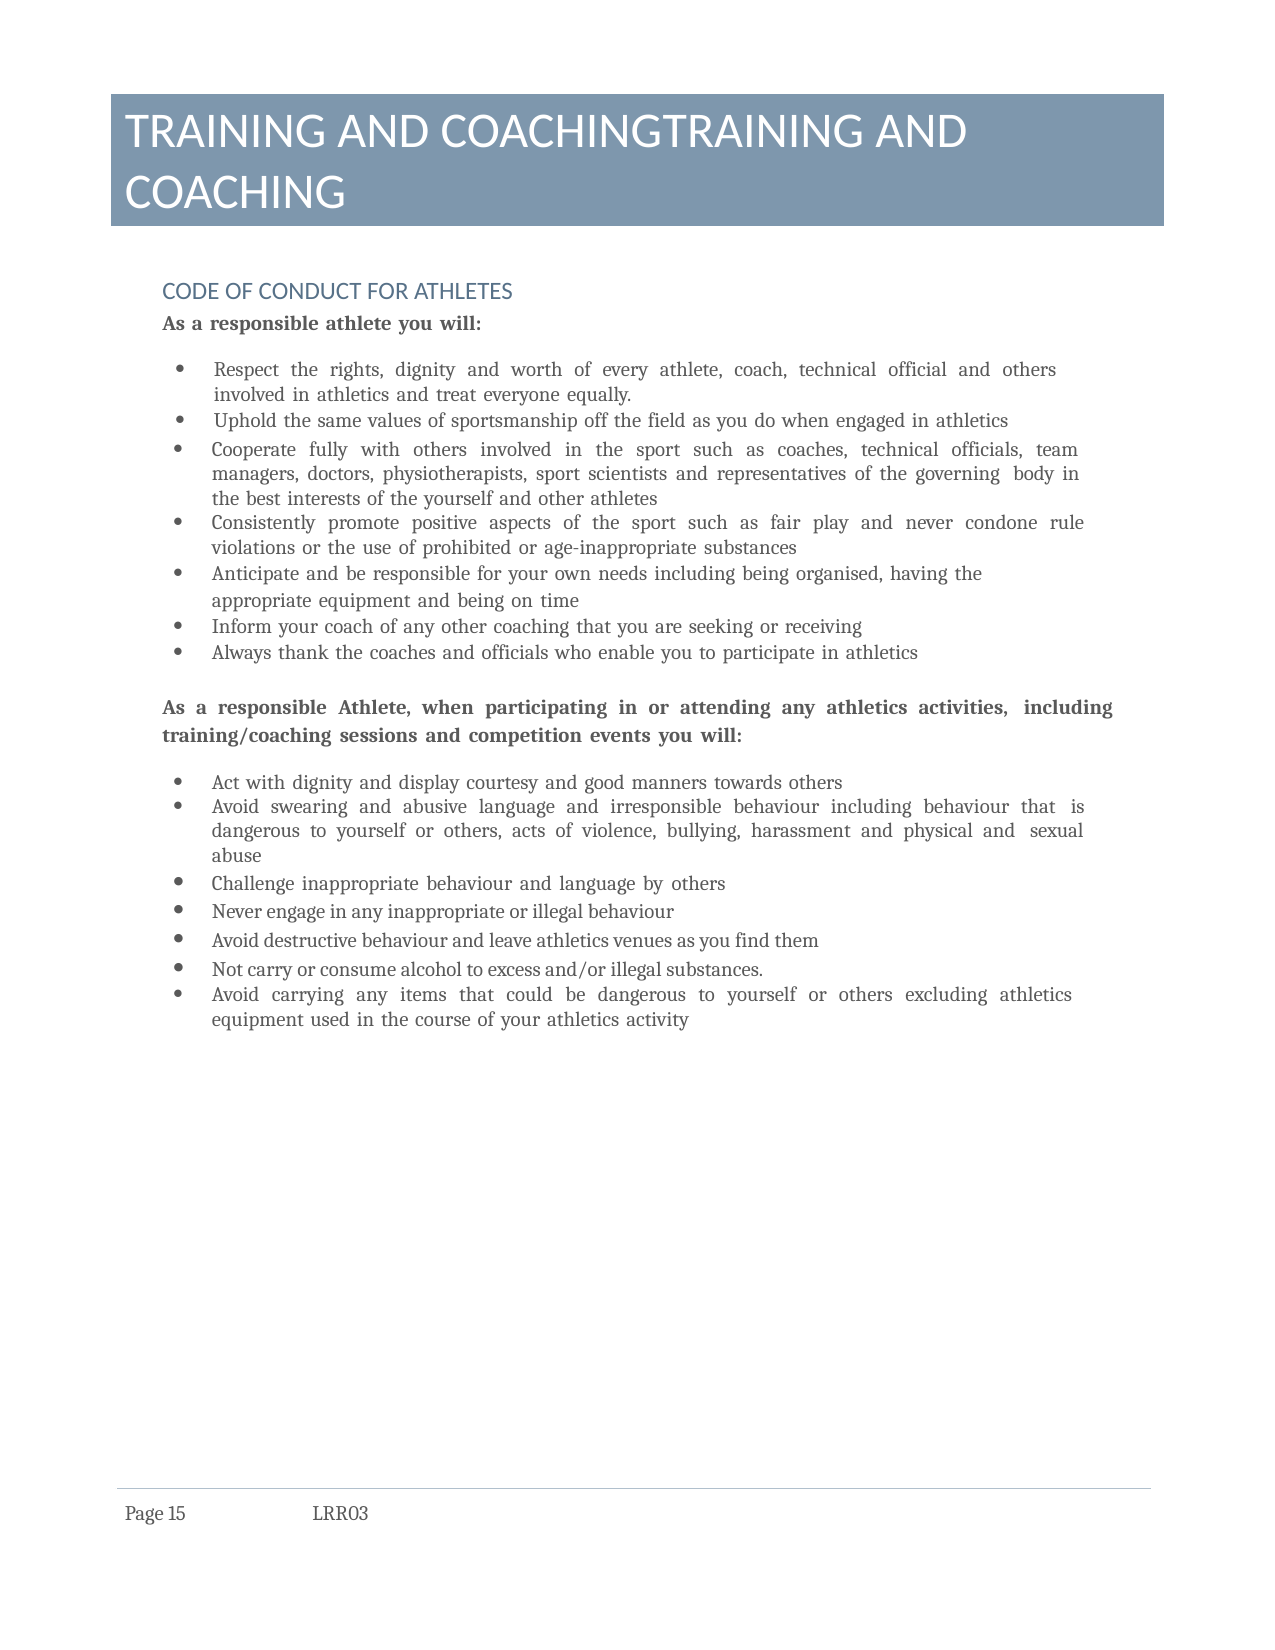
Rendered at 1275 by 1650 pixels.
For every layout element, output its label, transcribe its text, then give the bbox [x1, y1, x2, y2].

list Act with dignity and display courtesy and good manners towards others [174, 769, 1113, 794]
list Inform your coach of any other coaching that you are seeking or receiving [174, 612, 1113, 638]
list Uphold the same values of sportsmanship off the field as you do when engaged in athletics [176, 407, 1113, 433]
list Avoid swearing and abusive language and irresponsible behaviour including behaviour that is dangerous to yourself or others, acts of violence, bullying, harassment and physical and sexual abuse [174, 794, 1084, 867]
text appropriate equipment and being on time [212, 587, 1113, 612]
list Challenge inappropriate behaviour and language by others [174, 868, 1113, 896]
list Consistently promote positive aspects of the sport such as fair play and never condone rule violations or the use of prohibited or age-inappropriate substances [174, 511, 1084, 560]
text As a responsible Athlete, when participating in or attending any athletics activities, including training/coaching sessions and competition events you will: [162, 695, 1113, 748]
list Cooperate fully with others involved in the sport such as coaches, technical officials, team managers, doctors, physiotherapists, sport scientists and representatives of the governing body in the best interests of the yourself and other athletes [174, 437, 1079, 510]
text As a responsible athlete you will: [162, 312, 1113, 336]
list Never engage in any inappropriate or illegal behaviour [174, 896, 1113, 924]
list Not carry or consume alcohol to excess and/or illegal substances. [174, 953, 1113, 982]
list Always thank the coaches and officials who enable you to participate in athletics [174, 638, 1113, 665]
subtitle Code of Conduct for Athletes [162, 275, 1113, 306]
list Respect the rights, dignity and worth of every athlete, coach, technical official and others involved in athletics and treat everyone equally. [176, 357, 1057, 406]
list Avoid destructive behaviour and leave athletics venues as you find them [174, 924, 1113, 953]
list Anticipate and be responsible for your own needs including being organised, having the [174, 561, 1113, 586]
list Avoid carrying any items that could be dangerous to yourself or others excluding athletics equipment used in the course of your athletics activity [174, 982, 1073, 1031]
